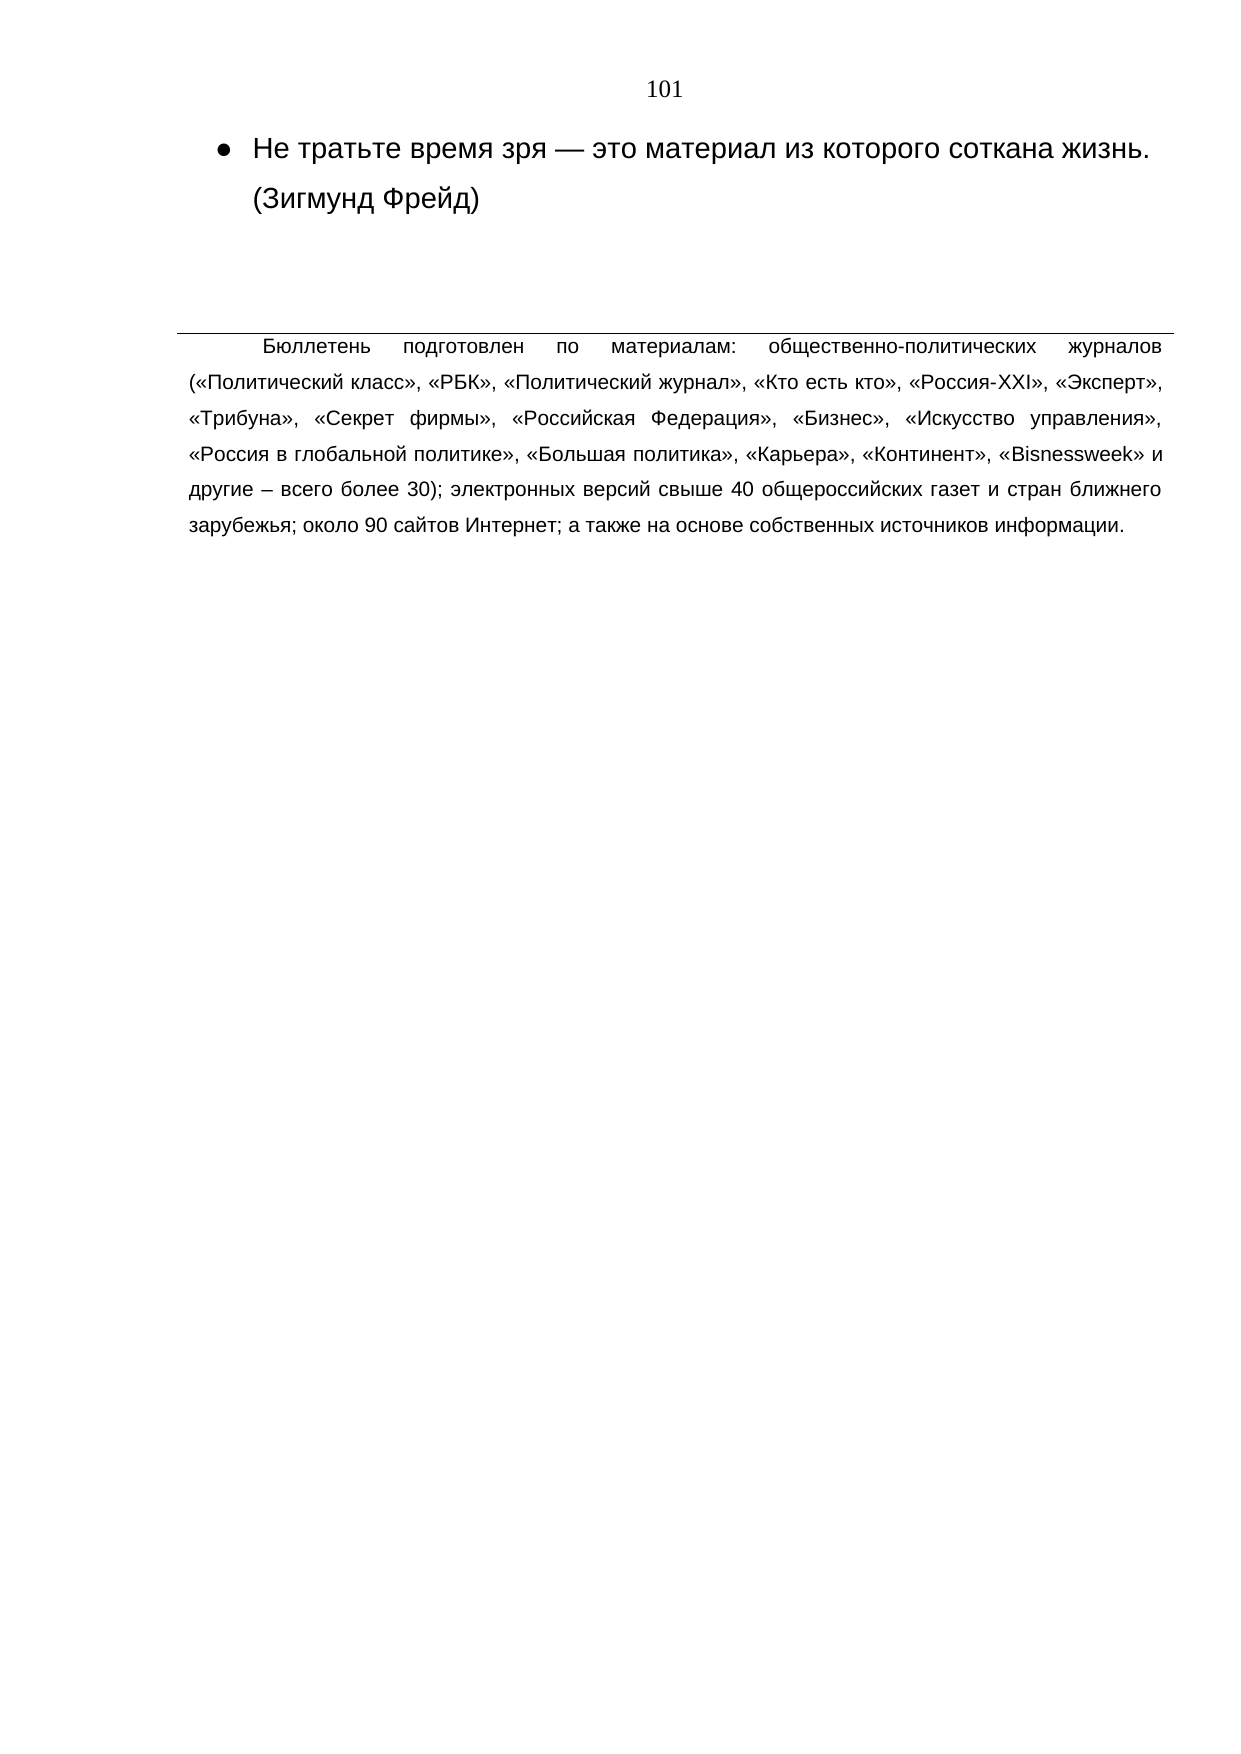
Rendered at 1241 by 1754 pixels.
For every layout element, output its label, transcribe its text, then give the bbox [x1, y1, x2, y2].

list Не тратьте время зря — это материал из которого соткана жизнь. (Зигмунд Фрейд) [215, 131, 1152, 215]
table_header Бюллетень подготовлен по материалам: общественно-политических журналов («Политический класс», «РБК», «Политический журнал», «Кто есть кто», «Россия-XXI», «Эксперт», «Трибуна», «Секрет фирмы», «Российская Федерация», «Бизнес», «Искусство управления», «Россия в глобальной политике», «Большая политика», «Карьера», «Континент», «Bisnessweek» и другие – всего более 30); электронных версий свыше 40 общероссийских газет и стран ближнего зарубежья; около 90 сайтов Интернет; а также на основе собственных источников информации. [177, 334, 1174, 551]
